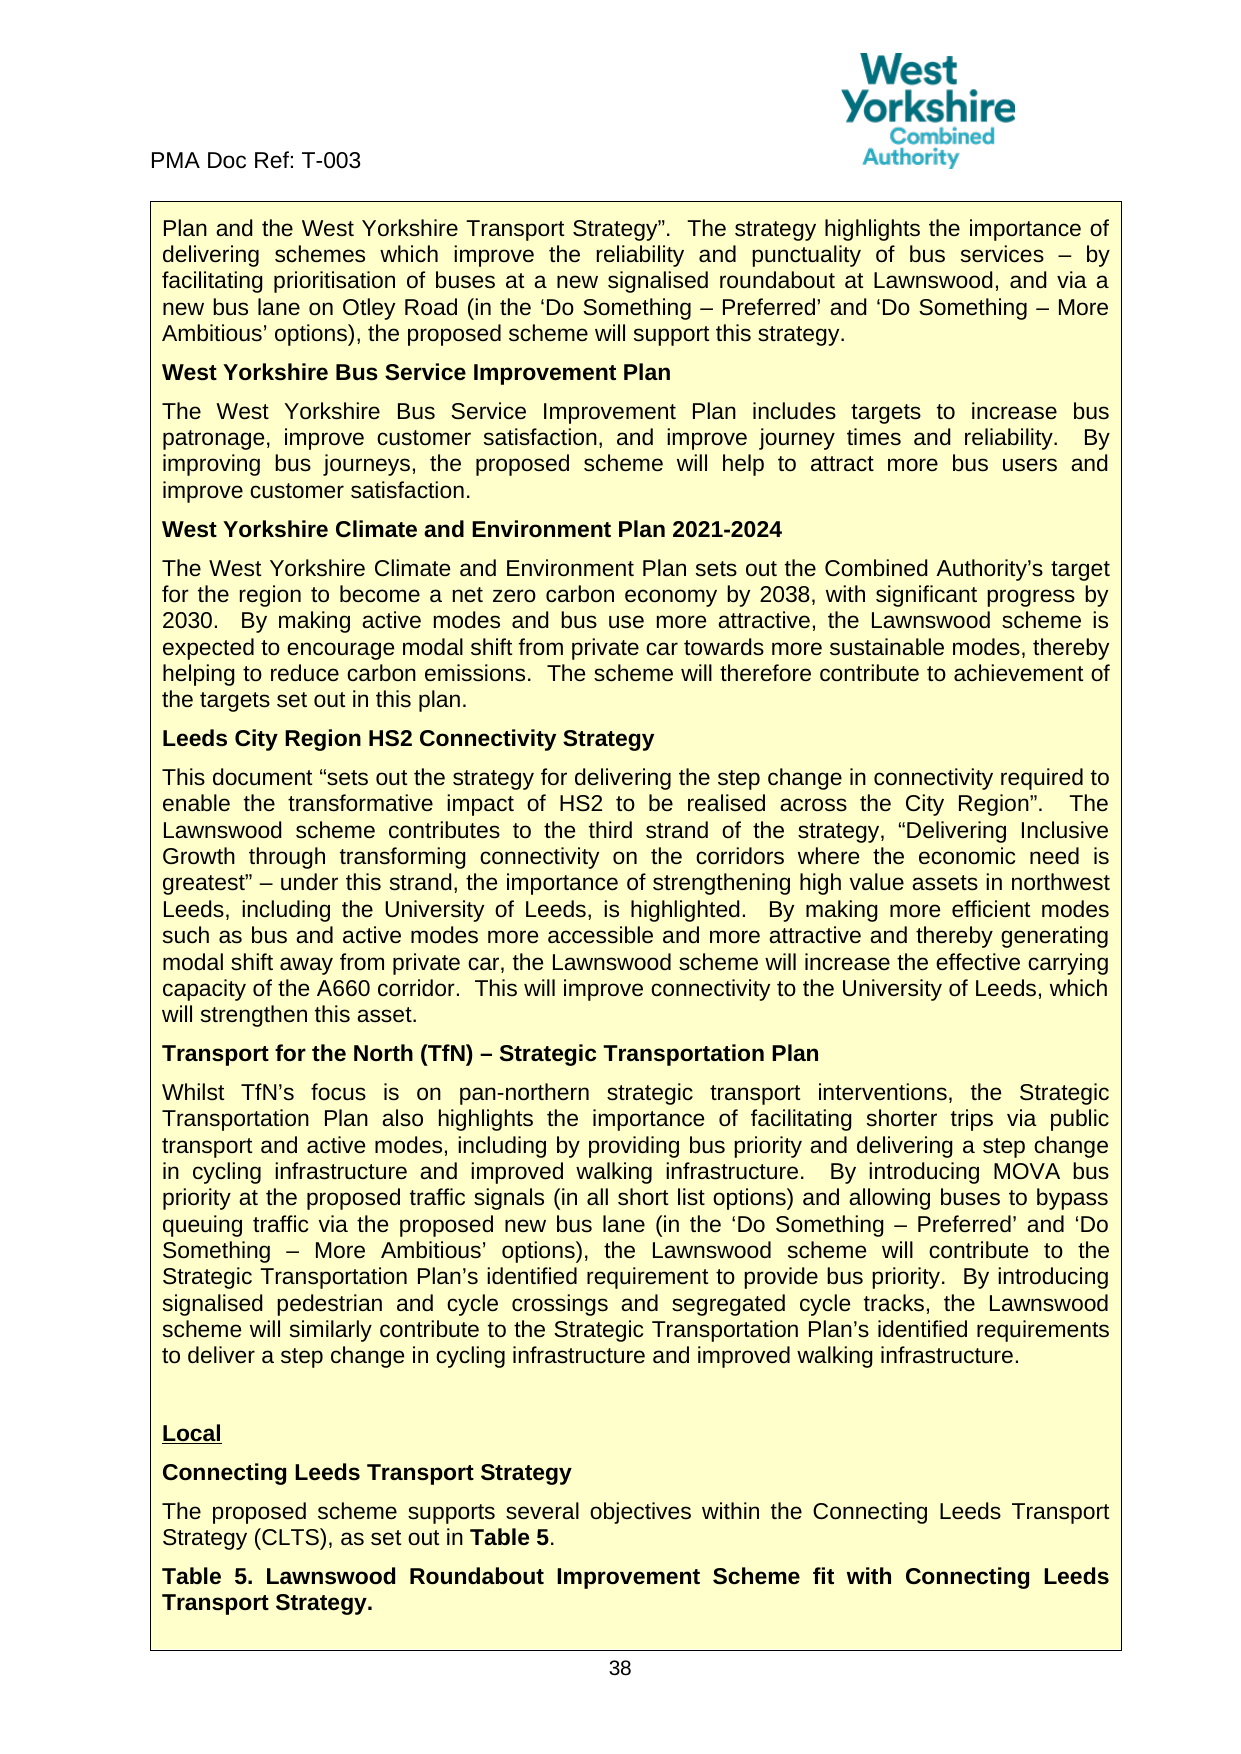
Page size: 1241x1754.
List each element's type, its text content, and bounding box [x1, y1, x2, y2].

picture [841, 53, 1016, 169]
